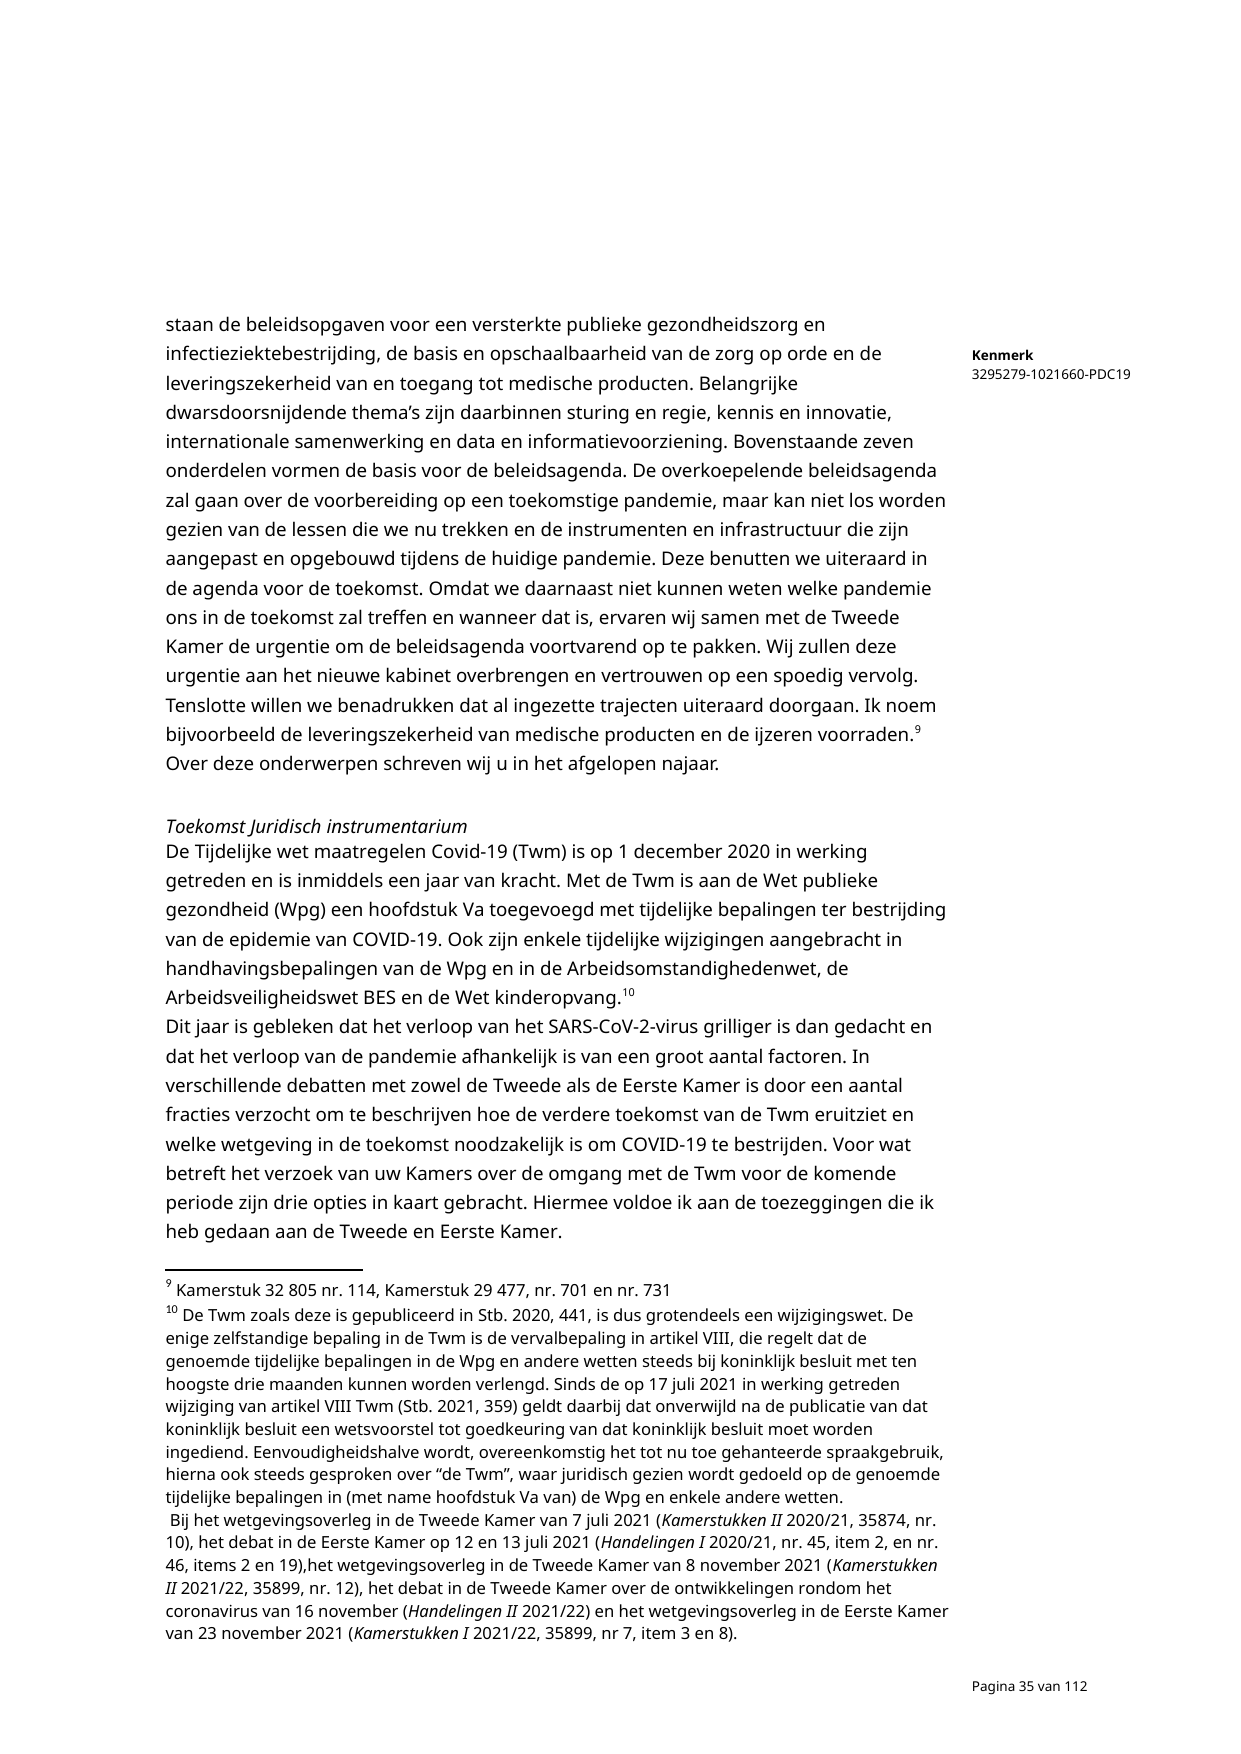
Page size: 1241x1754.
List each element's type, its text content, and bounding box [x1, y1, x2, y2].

text Dit jaar is gebleken dat het verloop van het SARS-CoV-2-virus grilliger is dan gedacht en dat het verloop van de pandemie afhankelijk is van een groot aantal factoren. In verschillende debatten met zowel de Tweede als de Eerste Kamer is door een aantal fracties verzocht om te beschrijven hoe de verdere toekomst van de Twm eruitziet en welke wetgeving in de toekomst noodzakelijk is om COVID-19 te bestrijden. Voor wat betreft het verzoek van uw Kamers over de omgang met de Twm voor de komende periode zijn drie opties in kaart gebracht. Hiermee voldoe ik aan de toezeggingen die ik heb gedaan aan de Tweede en Eerste Kamer. [165, 1014, 951, 1244]
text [165, 311, 951, 776]
text De Tijdelijke wet maatregelen Covid-19 (Twm) is op 1 december 2020 in werking getreden en is inmiddels een jaar van kracht. Met de Twm is aan de Wet publieke gezondheid (Wpg) een hoofdstuk Va toegevoegd met tijdelijke bepalingen ter bestrijding van de epidemie van COVID-19. Ook zijn enkele tijdelijke wijzigingen aangebracht in handhavingsbepalingen van de Wpg en in de Arbeidsomstandighedenwet, de Arbeidsveiligheidswet BES en de Wet kinderopvang. [165, 838, 951, 1010]
text Toekomst Juridisch instrumentarium [165, 813, 951, 838]
